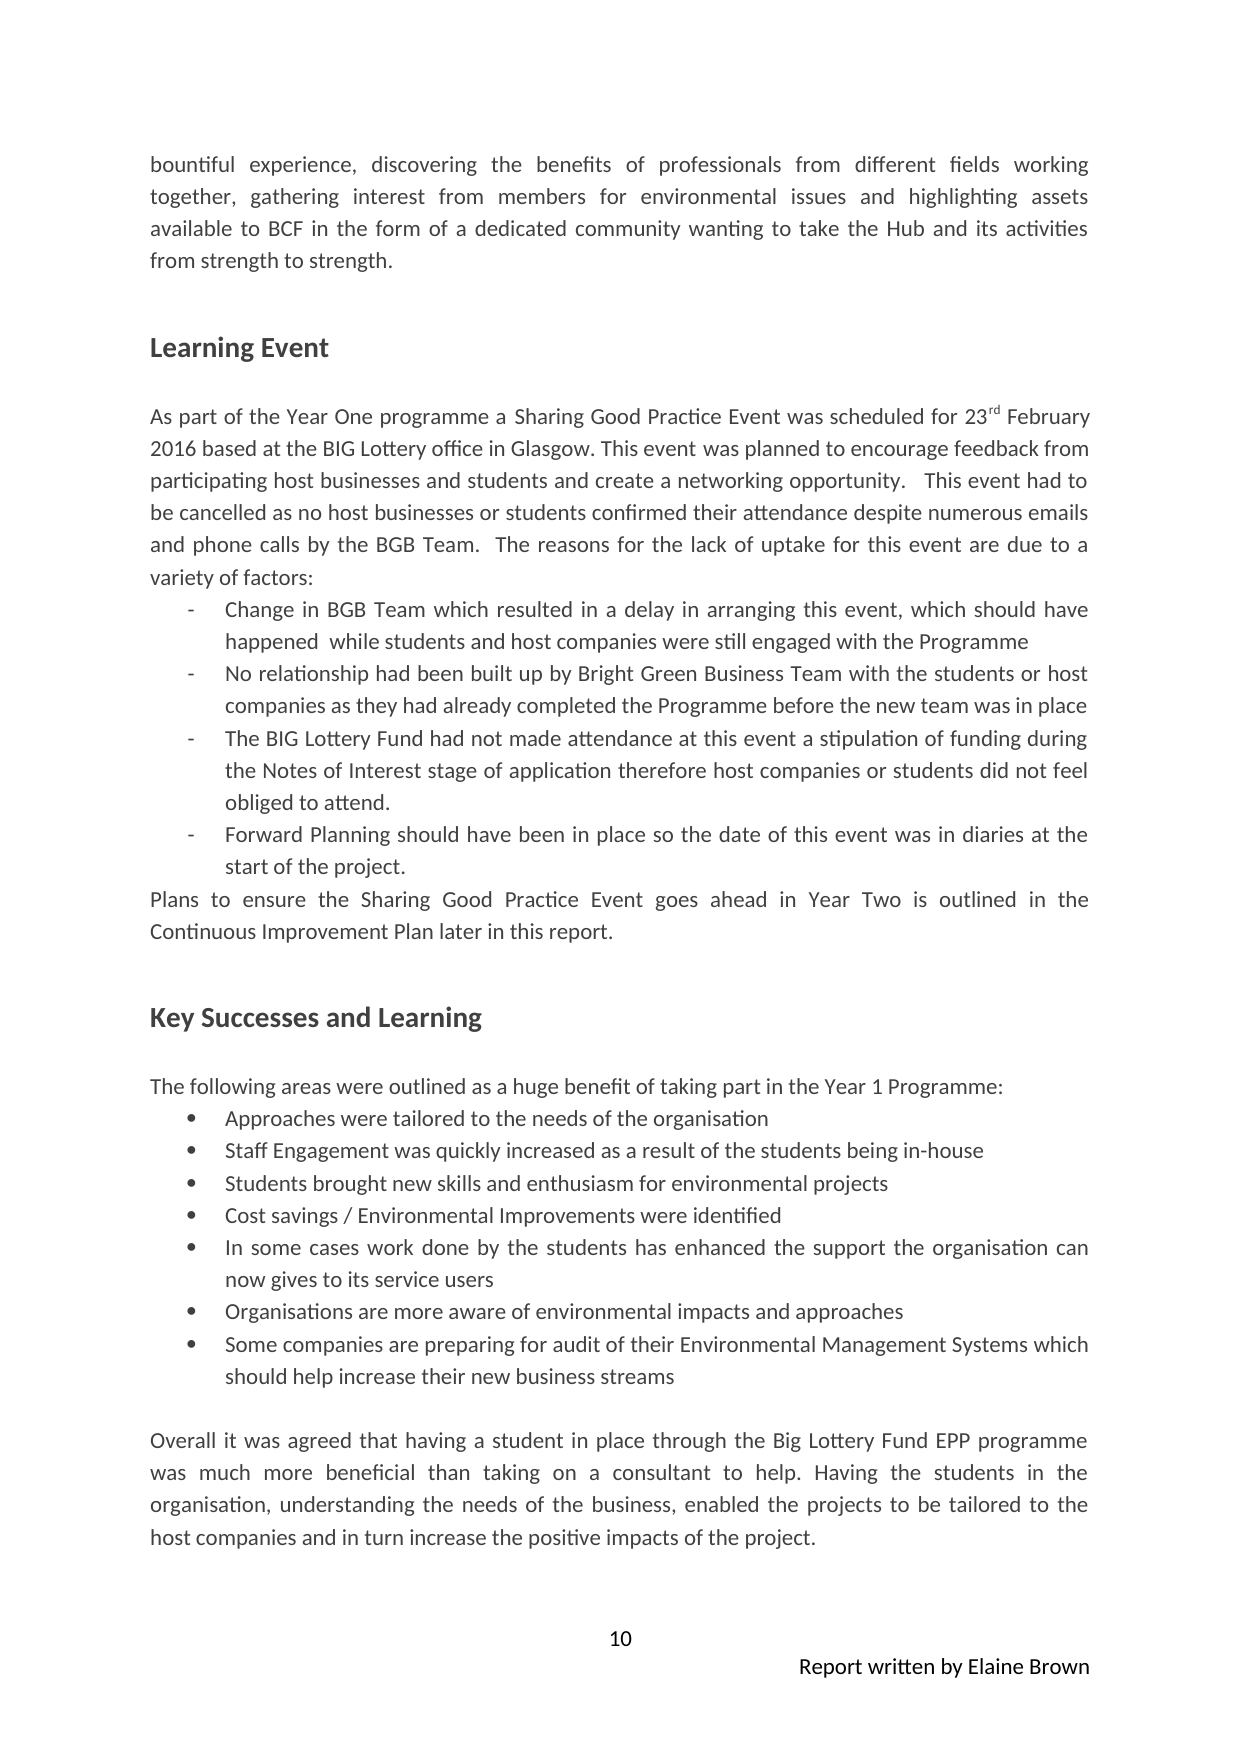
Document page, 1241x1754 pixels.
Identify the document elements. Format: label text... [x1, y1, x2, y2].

list Approaches were tailored to the needs of the organisation [187, 1104, 1090, 1132]
list Cost savings / Environmental Improvements were identified [187, 1201, 1090, 1229]
subtitle Learning Event [150, 329, 1090, 364]
list Staff Engagement was quickly increased as a result of the students being in-house [187, 1137, 1090, 1164]
list Some companies are preparing for audit of their Environmental Management Systems which should help increase their new business streams [187, 1330, 1090, 1390]
text The following areas were outlined as a huge benefit of taking part in the Year 1 Programme: [150, 1072, 1090, 1100]
text Overall it was agreed that having a student in place through the Big Lottery Fund EPP programme was much more beneficial than taking on a consultant to help. Having the students in the organisation, understanding the needs of the business, enabled the projects to be tailored to the host companies and in turn increase the positive impacts of the project. [150, 1426, 1090, 1551]
list Organisations are more aware of environmental impacts and approaches [187, 1297, 1090, 1326]
list Forward Planning should have been in place so the date of this event was in diaries at the start of the project. [187, 820, 1090, 881]
list Students brought new skills and enthusiasm for environmental projects [187, 1169, 1090, 1197]
subtitle Key Successes and Learning [150, 999, 1090, 1035]
list Change in BGB Team which resulted in a delay in arranging this event, which should have happened while students and host companies were still engaged with the Programme [187, 595, 1090, 655]
text Plans to ensure the Sharing Good Practice Event goes ahead in Year Two is outlined in the Continuous Improvement Plan later in this report. [150, 885, 1090, 945]
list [150, 150, 1090, 274]
list No relationship had been built up by Bright Green Business Team with the students or host companies as they had already completed the Programme before the new team was in place [187, 659, 1090, 719]
list The BIG Lottery Fund had not made attendance at this event a stipulation of funding during the Notes of Interest stage of application therefore host companies or students did not feel obliged to attend. [187, 724, 1090, 816]
list In some cases work done by the students has enhanced the support the organisation can now gives to its service users [187, 1233, 1090, 1293]
text As part of the Year One programme a Sharing Good Practice Event was scheduled for 23rd February 2016 based at the BIG Lottery office in Glasgow. This event was planned to encourage feedback from participating host businesses and students and create a networking opportunity. This event had to be cancelled as no host businesses or students confirmed their attendance despite numerous emails and phone calls by the BGB Team. The reasons for the lack of uptake for this event are due to a variety of factors: [150, 402, 1090, 591]
